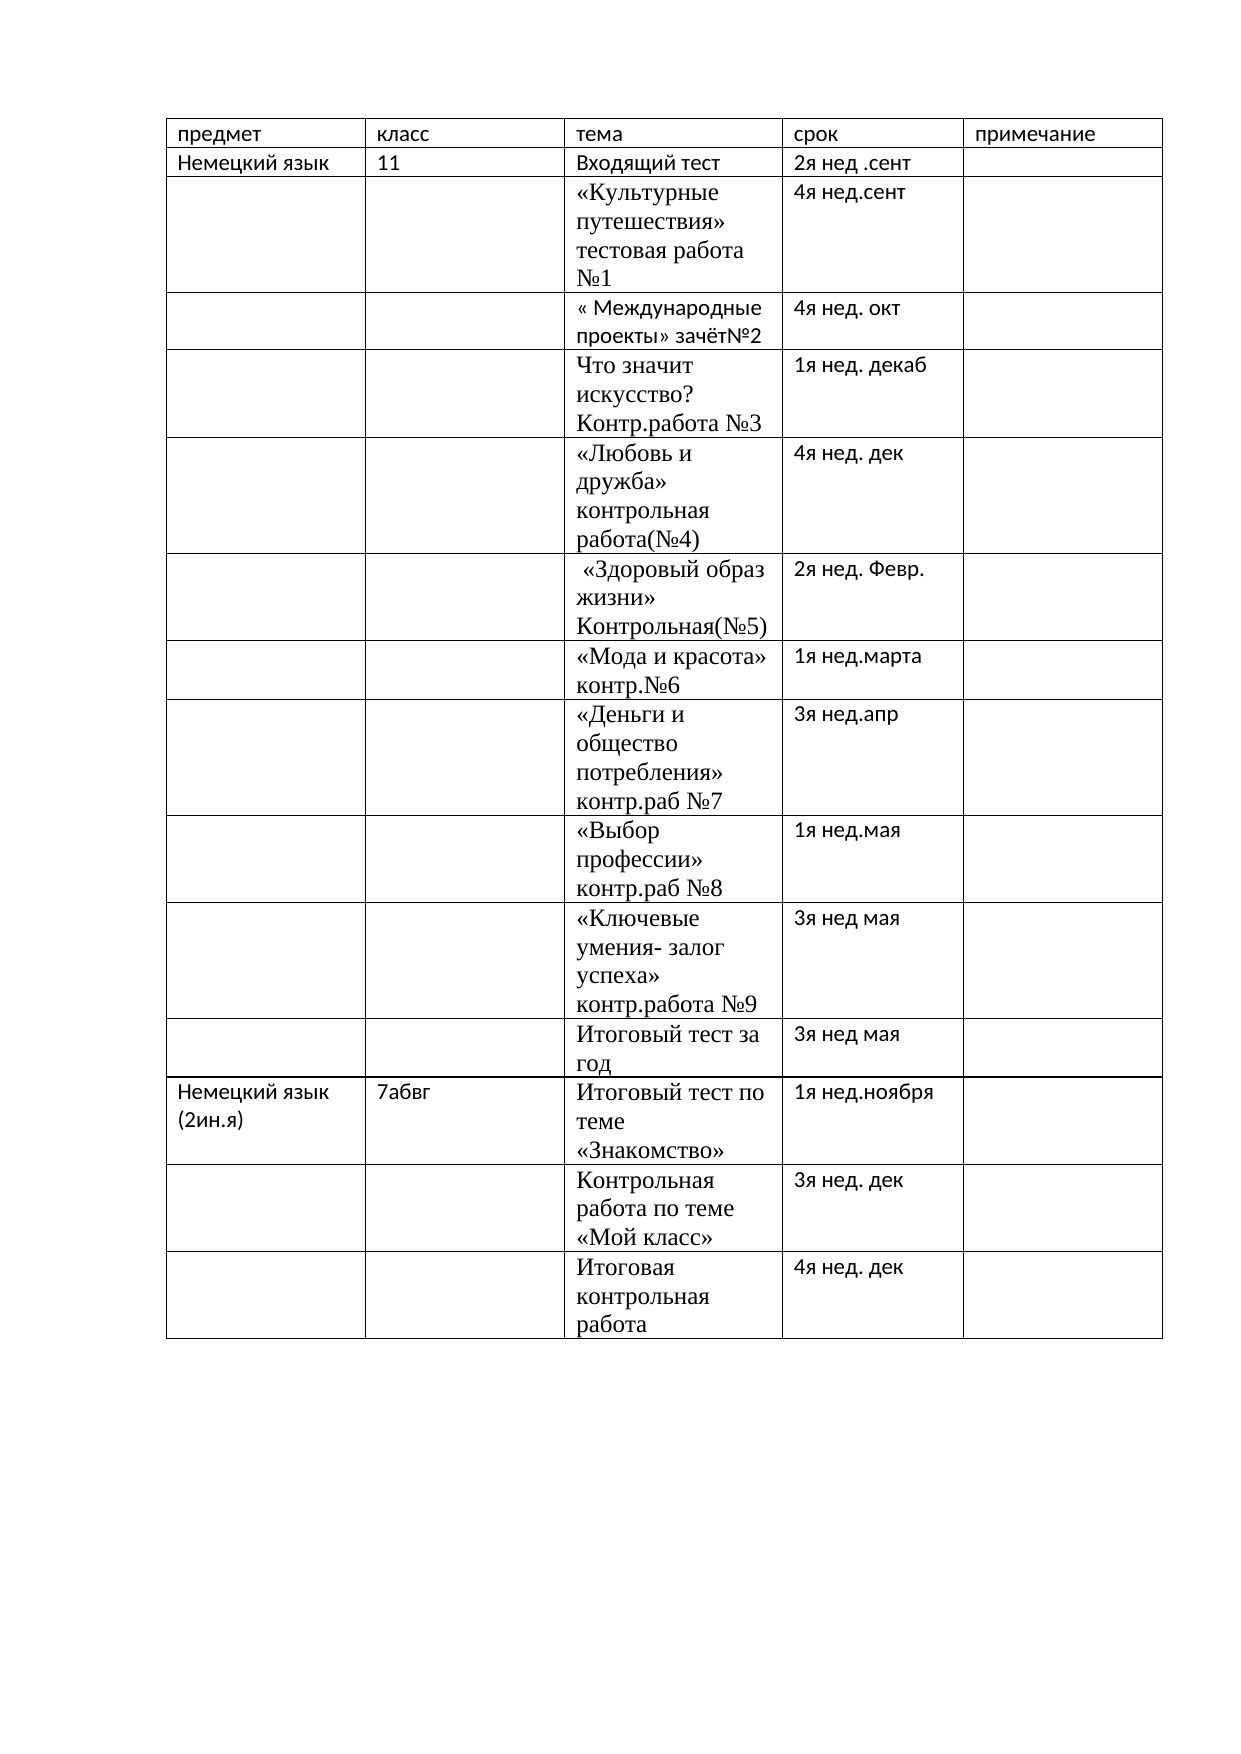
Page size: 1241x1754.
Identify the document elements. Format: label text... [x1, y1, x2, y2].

table_cell Итоговый тест по теме «Знакомство» [565, 1078, 782, 1164]
table_cell Что значит искусство? Контр.работа №3 [565, 350, 782, 437]
table_cell 1я нед.марта [783, 641, 963, 698]
table_cell 3я нед.апр [783, 700, 963, 814]
table_cell [366, 1165, 564, 1251]
table_cell «Здоровый образ жизни» Контрольная(№5) [565, 554, 782, 640]
table_cell [366, 641, 564, 698]
table_cell Итоговая контрольная работа [565, 1252, 782, 1338]
table_cell «Культурные путешествия» тестовая работа №1 [565, 177, 782, 292]
table_cell Контрольная работа по теме «Мой класс» [565, 1165, 782, 1251]
table_cell Итоговый тест за год [565, 1019, 782, 1076]
table_cell «Мода и красота» контр.№6 [565, 641, 782, 698]
table_cell [167, 438, 365, 553]
table_header срок [783, 119, 963, 147]
table_cell Немецкий язык [167, 148, 365, 176]
table_cell [964, 554, 1162, 640]
table_cell 4я нед. дек [783, 1252, 963, 1338]
table_cell 1я нед. декаб [783, 350, 963, 437]
table_cell 2я нед. Февр. [783, 554, 963, 640]
table_cell « Международные проекты» зачёт№2 [565, 293, 782, 349]
table_header тема [565, 119, 782, 147]
table_cell 4я нед. дек [783, 438, 963, 553]
table_cell [167, 1019, 365, 1076]
table_cell 11 [366, 148, 564, 176]
table_header примечание [964, 119, 1162, 147]
table_cell [366, 293, 564, 349]
table_cell [167, 816, 365, 902]
table_cell [167, 177, 365, 292]
table_cell [366, 903, 564, 1018]
table_cell [964, 177, 1162, 292]
table_cell [167, 700, 365, 814]
table_cell [167, 641, 365, 698]
table_cell «Выбор профессии» контр.раб №8 [565, 816, 782, 902]
table_cell [964, 1252, 1162, 1338]
table_cell [366, 1252, 564, 1338]
table_cell 1я нед.ноября [783, 1078, 963, 1164]
table_cell [964, 148, 1162, 176]
table_cell [366, 1019, 564, 1076]
table_cell [167, 1252, 365, 1338]
table_cell [964, 438, 1162, 553]
table_cell [964, 1078, 1162, 1164]
table_cell «Любовь и дружба» контрольная работа(№4) [565, 438, 782, 553]
table_cell [167, 903, 365, 1018]
table_cell [964, 816, 1162, 902]
table_cell [964, 1019, 1162, 1076]
table_cell [964, 700, 1162, 814]
table_cell «Деньги и общество потребления» контр.раб №7 [565, 700, 782, 814]
table_cell 2я нед .сент [783, 148, 963, 176]
table_cell 3я нед. дек [783, 1165, 963, 1251]
table_cell [167, 554, 365, 640]
table_cell [366, 177, 564, 292]
table_cell 7абвг [366, 1078, 564, 1164]
table_cell [964, 1165, 1162, 1251]
table_header предмет [167, 119, 365, 147]
table_cell [167, 293, 365, 349]
table_cell «Ключевые умения- залог успеха» контр.работа №9 [565, 903, 782, 1018]
table_cell [366, 554, 564, 640]
table_cell [366, 816, 564, 902]
table_cell 4я нед.сент [783, 177, 963, 292]
table_cell [964, 903, 1162, 1018]
table_cell 4я нед. окт [783, 293, 963, 349]
table_cell [366, 700, 564, 814]
table_cell 3я нед мая [783, 903, 963, 1018]
table_cell [167, 350, 365, 437]
table_cell [964, 641, 1162, 698]
table_cell Входящий тест [565, 148, 782, 176]
table_cell [366, 350, 564, 437]
table_header класс [366, 119, 564, 147]
table_cell [167, 1165, 365, 1251]
table_cell 3я нед мая [783, 1019, 963, 1076]
table_cell [964, 293, 1162, 349]
table_cell 1я нед.мая [783, 816, 963, 902]
table_cell [964, 350, 1162, 437]
table_cell Немецкий язык (2ин.я) [167, 1078, 365, 1164]
table_cell [366, 438, 564, 553]
